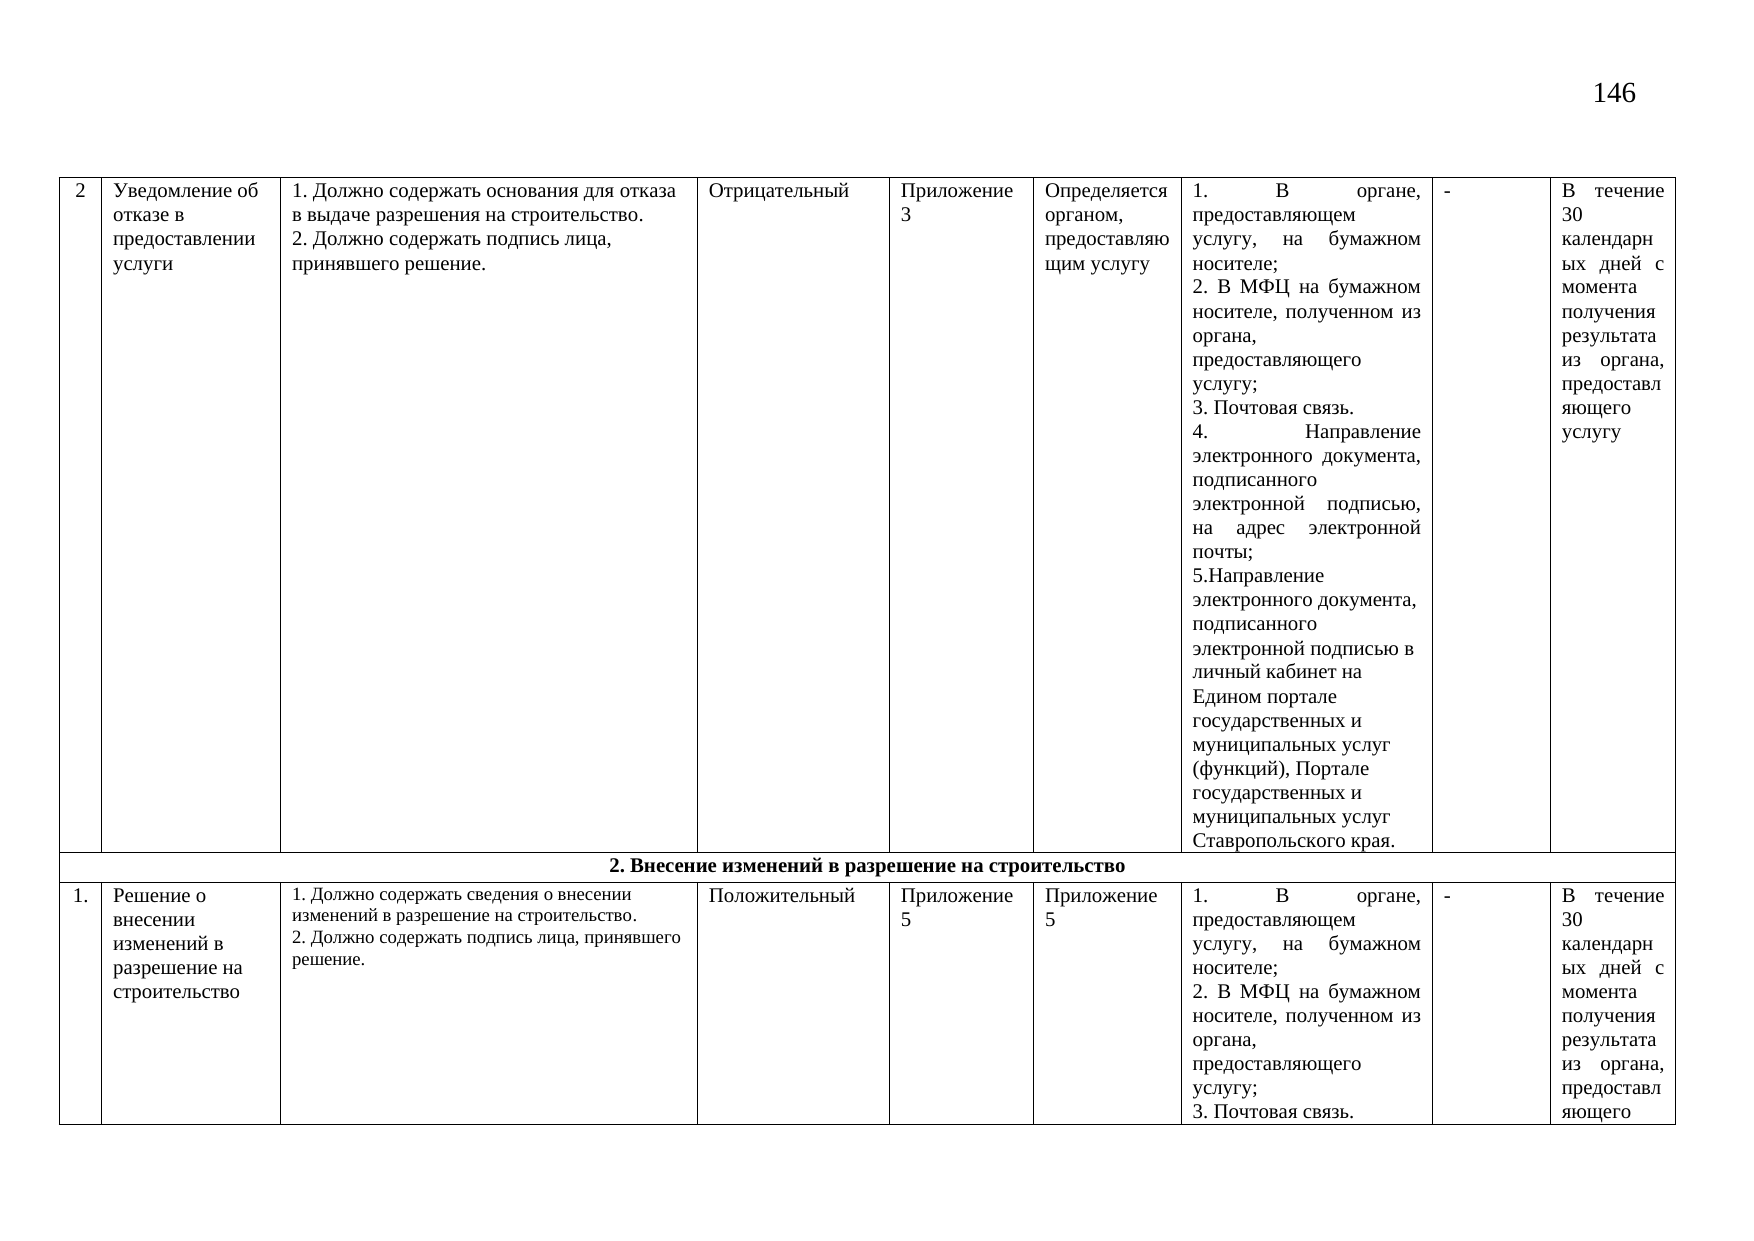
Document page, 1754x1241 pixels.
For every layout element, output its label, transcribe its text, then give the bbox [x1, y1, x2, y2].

table_cell 2 [60, 178, 101, 852]
table_cell Приложение 5 [1034, 883, 1181, 1123]
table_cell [1182, 178, 1432, 852]
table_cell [1551, 883, 1675, 1123]
table_cell Уведомление об отказе в предоставлении услуги [102, 178, 280, 852]
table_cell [1182, 883, 1432, 1123]
table_cell - [1433, 883, 1550, 1123]
table_cell 1. Должно содержать основания для отказа в выдаче разрешения на строительство. 2. Должно содержать подпись лица, принявшего решение. [281, 178, 697, 852]
table_cell 2. Внесение изменений в разрешение на строительство [60, 853, 1675, 882]
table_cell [1551, 178, 1675, 852]
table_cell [1034, 178, 1181, 852]
table_cell - [1433, 178, 1550, 852]
table_cell Приложение 3 [890, 178, 1033, 852]
table_cell 1. [60, 883, 101, 1123]
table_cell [102, 883, 280, 1123]
table_cell Положительный [698, 883, 889, 1123]
table_cell Приложение 5 [890, 883, 1033, 1123]
table_cell Отрицательный [698, 178, 889, 852]
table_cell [281, 883, 697, 1123]
